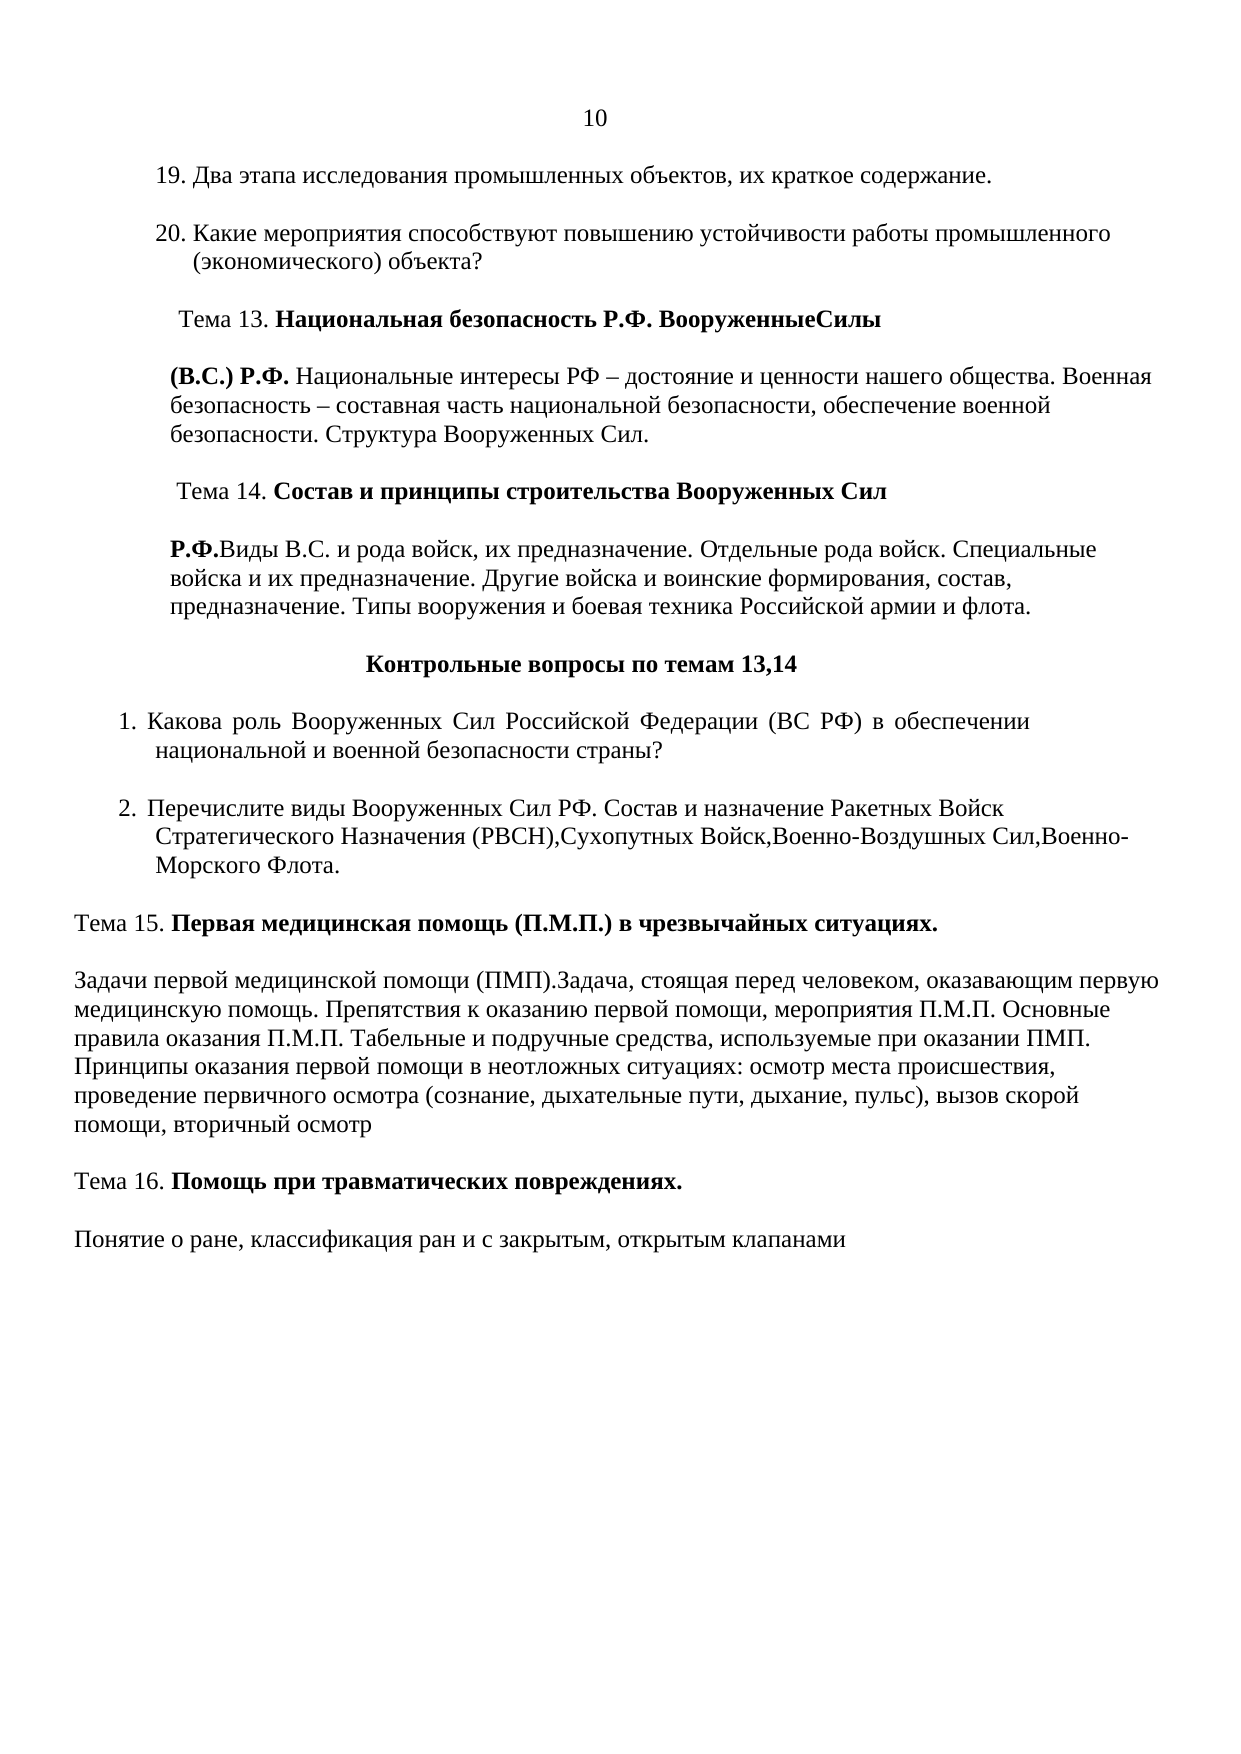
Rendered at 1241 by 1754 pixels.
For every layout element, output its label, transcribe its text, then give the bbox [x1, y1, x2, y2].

list Перечислите виды Вооруженных Сил РФ. Состав и назначение Ракетных Войск Стратегического Назначения (РВСН),Сухопутных Войск,Военно-Воздушных Сил,Военно-Морского Флота. [118, 793, 1137, 879]
text Понятие о ране, классификация ран и с закрытым, открытым клапанами [74, 1224, 1181, 1253]
text 10 [582, 103, 1181, 131]
text (В.С.) Р.Ф. Национальные интересы РФ – достояние и ценности нашего общества. Военная безопасность – составная часть национальной безопасности, обеспечение военной безопасности. Структура Вооруженных Сил. [170, 361, 1179, 448]
text Тема 14. Состав и принципы строительства Вооруженных Сил [176, 476, 1181, 505]
list Какова роль Вооруженных Сил Российской Федерации (ВС РФ) в обеспечении национальной и военной безопасности страны? [118, 706, 1031, 764]
text Р.Ф.Виды В.С. и рода войск, их предназначение. Отдельные рода войск. Специальные войска и их предназначение. Другие войска и воинские формирования, состав, предназначение. Типы вооружения и боевая техника Российской армии и флота. [170, 534, 1137, 620]
text Тема 16. Помощь при травматических повреждениях. [74, 1166, 1181, 1195]
text Тема 15. Первая медицинская помощь (П.М.П.) в чрезвычайных ситуациях. [74, 908, 1079, 936]
text 19. Два этапа исследования промышленных объектов, их краткое содержание. [155, 160, 1181, 189]
text 20. Какие мероприятия способствуют повышению устойчивости работы промышленного (экономического) объекта? [155, 218, 1181, 275]
text Тема 13. Национальная безопасность Р.Ф. ВооруженныеСилы [178, 304, 1181, 333]
text Задачи первой медицинской помощи (ПМП).Задача, стоящая перед человеком, оказавающим первую медицинскую помощь. Препятствия к оказанию первой помощи, мероприятия П.М.П. Основные правила оказания П.М.П. Табельные и подручные средства, используемые при оказании ПМП. Принципы оказания первой помощи в неотложных ситуациях: осмотр места происшествия, проведение первичного осмотра (сознание, дыхательные пути, дыхание, пульс), вызов скорой помощи, вторичный осмотр [74, 965, 1177, 1138]
text Контрольные вопросы по темам 13,14 [366, 649, 1181, 678]
